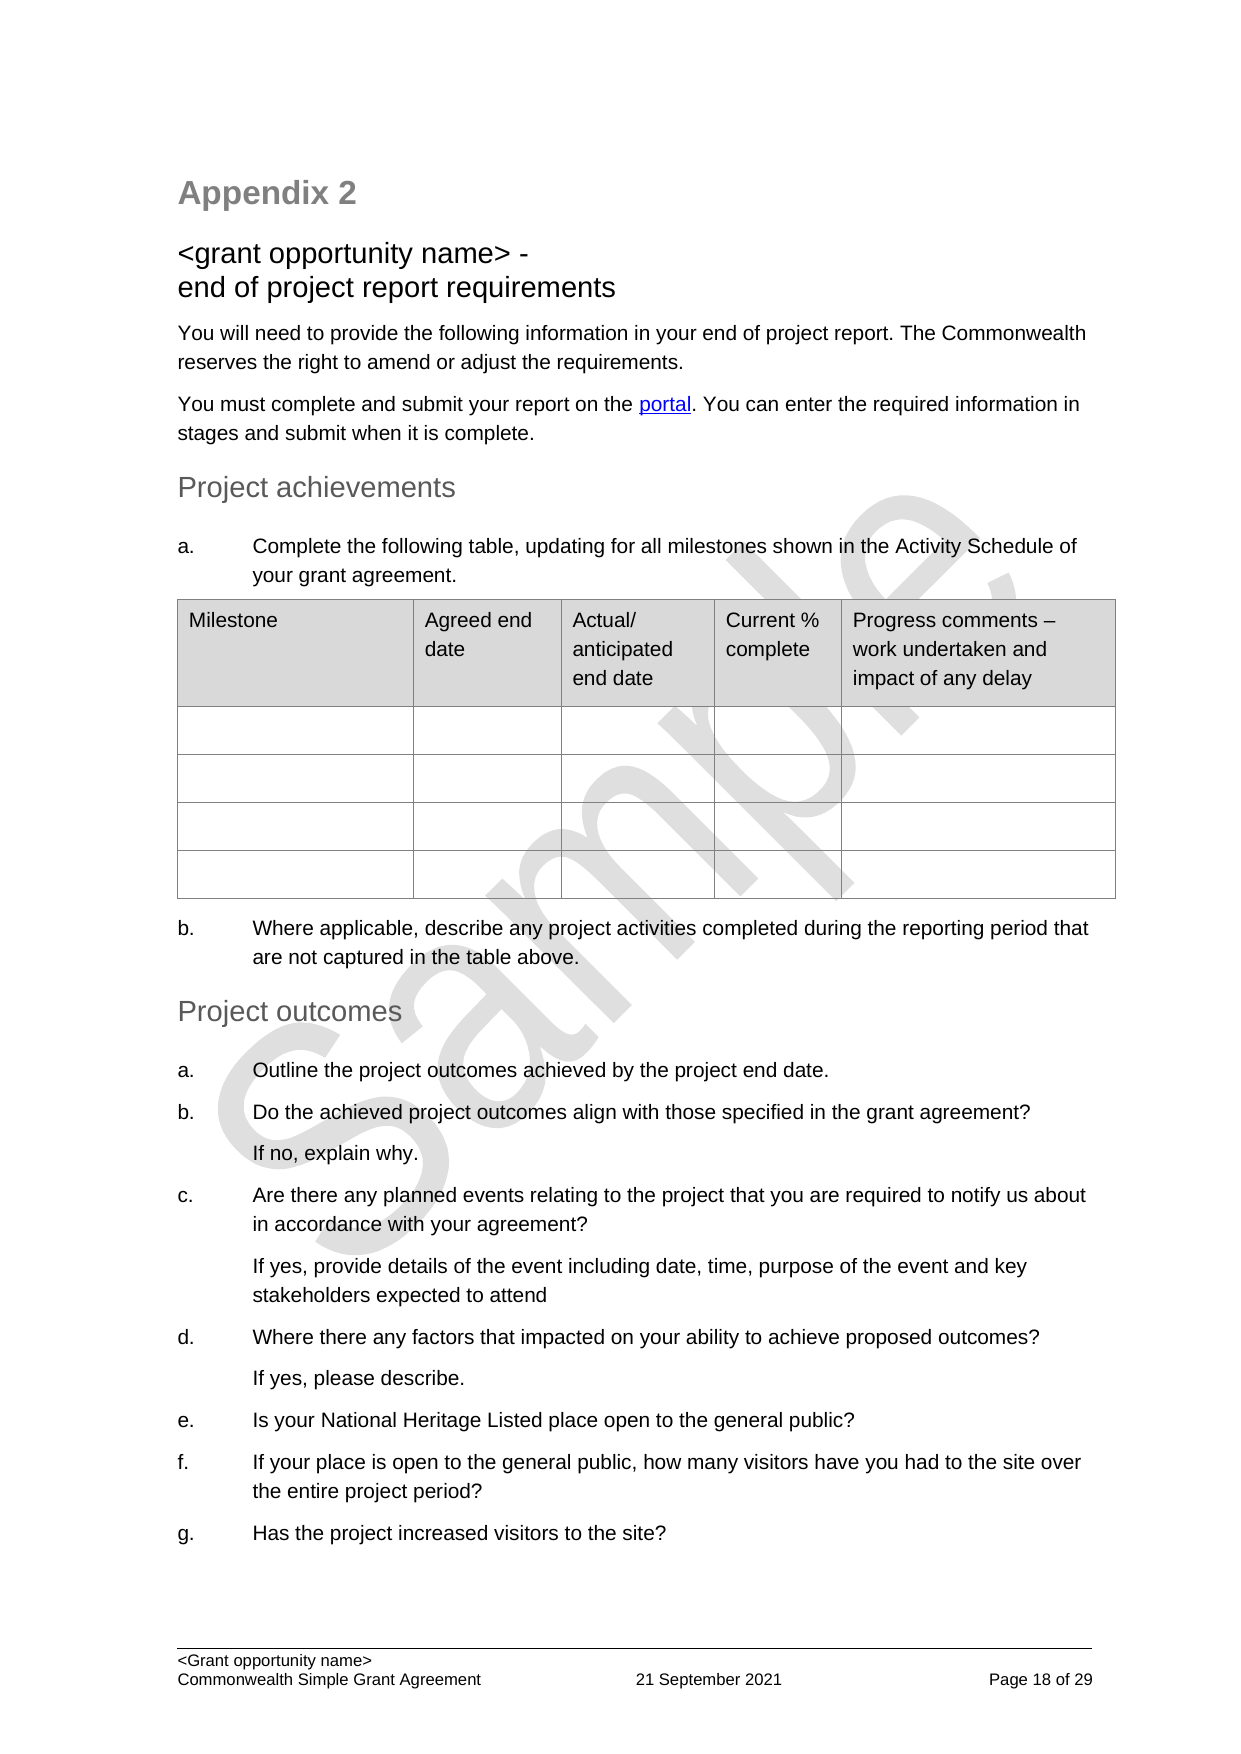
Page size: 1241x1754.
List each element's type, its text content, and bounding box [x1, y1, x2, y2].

subtitle <grant opportunity name> - end of project report requirements [177, 236, 1092, 303]
list If your place is open to the general public, how many visitors have you had to the site over the entire project period? [177, 1444, 1092, 1503]
table_cell [414, 803, 561, 850]
list Are there any planned events relating to the project that you are required to notify us about in accordance with your agreement? [177, 1178, 1092, 1236]
list Has the project increased visitors to the site? [177, 1515, 1092, 1544]
text If no, explain why. [252, 1136, 1092, 1165]
subtitle Project achievements [177, 470, 1092, 503]
text You will need to provide the following information in your end of project report. The Commonwealth reserves the right to amend or adjust the requirements. [177, 316, 1092, 374]
list Do the achieved project outcomes align with those specified in the grant agreement? [177, 1094, 1092, 1123]
table_cell [842, 755, 1115, 802]
table_header Actual/ anticipated end date [562, 600, 714, 706]
text If yes, provide details of the event including date, time, purpose of the event and key stakeholders expected to attend [252, 1248, 1092, 1307]
table_cell [842, 803, 1115, 850]
table_cell [562, 707, 714, 754]
table_cell [715, 803, 841, 850]
subtitle Project outcomes [177, 994, 1092, 1028]
table_cell [842, 851, 1115, 898]
table_cell [715, 851, 841, 898]
table_cell [562, 803, 714, 850]
table_cell [715, 755, 841, 802]
table_header Milestone [178, 600, 413, 706]
list If yes, please describe. [252, 1361, 1092, 1390]
text You must complete and submit your report on the portal. You can enter the required information in stages and submit when it is complete. [177, 387, 1092, 445]
table_cell [562, 755, 714, 802]
subtitle Appendix 2 [177, 173, 1092, 211]
table_cell [414, 851, 561, 898]
table_cell [178, 755, 413, 802]
list Complete the following table, updating for all milestones shown in the Activity Schedule of your grant agreement. [177, 528, 1092, 587]
list Is your National Heritage Listed place open to the general public? [177, 1403, 1092, 1432]
table_header Agreed end date [414, 600, 561, 706]
table_cell [178, 851, 413, 898]
table_cell [715, 707, 841, 754]
table_cell [842, 707, 1115, 754]
table_cell [414, 707, 561, 754]
table_header Progress comments – work undertaken and impact of any delay [842, 600, 1115, 706]
table_cell [178, 707, 413, 754]
list Outline the project outcomes achieved by the project end date. [177, 1053, 1092, 1082]
list Where applicable, describe any project activities completed during the reporting period that are not captured in the table above. [177, 911, 1092, 969]
table_cell [562, 851, 714, 898]
table_cell [414, 755, 561, 802]
table_header Current % complete [715, 600, 841, 706]
list Where there any factors that impacted on your ability to achieve proposed outcomes? [177, 1319, 1092, 1348]
table_cell [178, 803, 413, 850]
